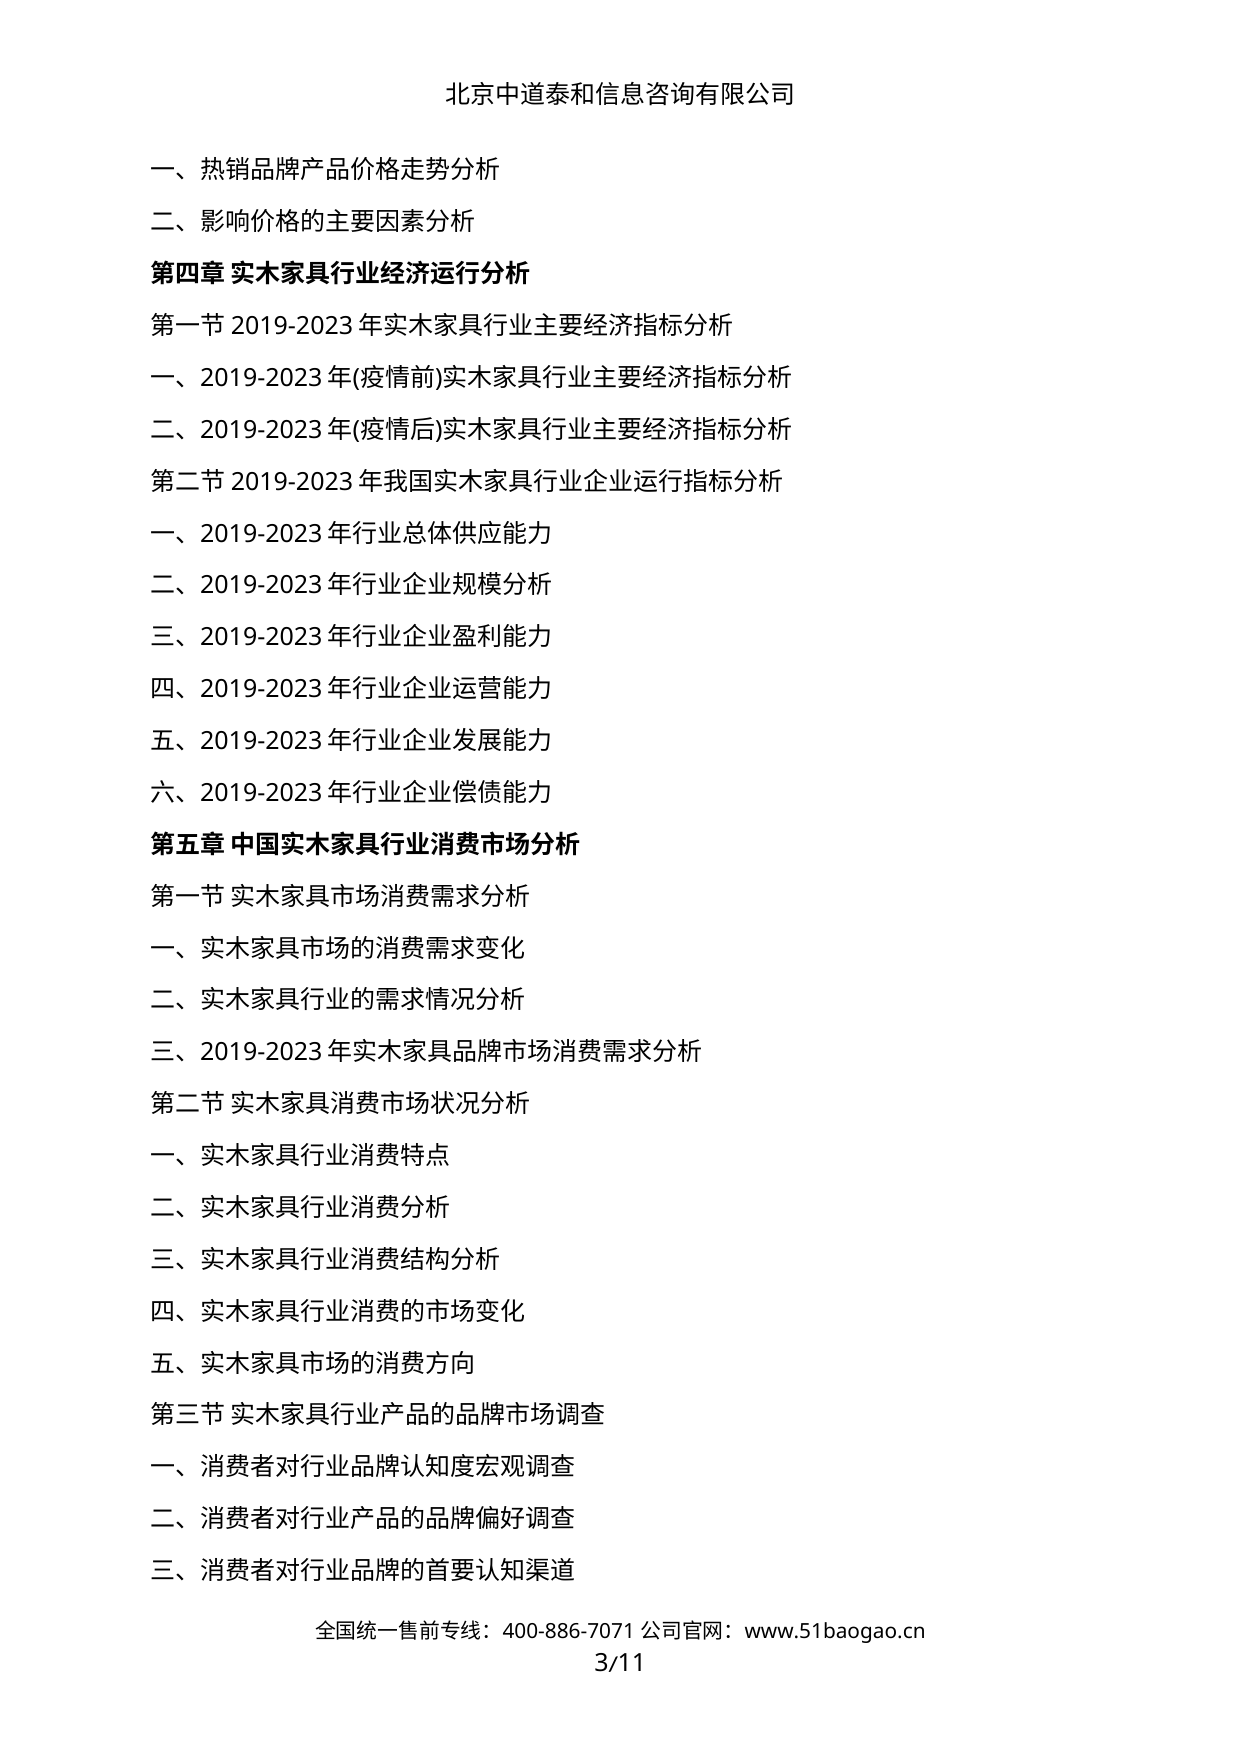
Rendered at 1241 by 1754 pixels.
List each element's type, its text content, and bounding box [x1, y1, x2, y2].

text 三、2019-2023年行业企业盈利能力 [150, 617, 1090, 653]
text 二、实木家具行业的需求情况分析 [150, 980, 1090, 1016]
text 二、消费者对行业产品的品牌偏好调查 [150, 1499, 1090, 1535]
text 一、实木家具市场的消费需求变化 [150, 928, 1090, 964]
text 三、2019-2023年实木家具品牌市场消费需求分析 [150, 1032, 1090, 1068]
text 二、影响价格的主要因素分析 [150, 202, 1090, 238]
text 二、2019-2023年行业企业规模分析 [150, 565, 1090, 601]
text 三、消费者对行业品牌的首要认知渠道 [150, 1551, 1090, 1587]
text 第三节 实木家具行业产品的品牌市场调查 [150, 1395, 1090, 1431]
text 二、2019-2023年(疫情后)实木家具行业主要经济指标分析 [150, 409, 1090, 446]
text 第一节 2019-2023年实木家具行业主要经济指标分析 [150, 306, 1090, 342]
text 一、实木家具行业消费特点 [150, 1136, 1090, 1172]
text 第二节 实木家具消费市场状况分析 [150, 1084, 1090, 1120]
text 第二节 2019-2023年我国实木家具行业企业运行指标分析 [150, 461, 1090, 497]
text 六、2019-2023年行业企业偿债能力 [150, 772, 1090, 809]
text 第四章 实木家具行业经济运行分析 [150, 254, 1090, 290]
text 一、消费者对行业品牌认知度宏观调查 [150, 1447, 1090, 1483]
text 五、实木家具市场的消费方向 [150, 1343, 1090, 1379]
text 二、实木家具行业消费分析 [150, 1187, 1090, 1224]
text 五、2019-2023年行业企业发展能力 [150, 721, 1090, 757]
text 一、热销品牌产品价格走势分析 [150, 150, 1090, 186]
text 四、2019-2023年行业企业运营能力 [150, 669, 1090, 705]
text 第一节 实木家具市场消费需求分析 [150, 876, 1090, 912]
text 四、实木家具行业消费的市场变化 [150, 1291, 1090, 1327]
text 三、实木家具行业消费结构分析 [150, 1239, 1090, 1276]
text 一、2019-2023年行业总体供应能力 [150, 513, 1090, 549]
text 第五章 中国实木家具行业消费市场分析 [150, 824, 1090, 861]
text 一、2019-2023年(疫情前)实木家具行业主要经济指标分析 [150, 357, 1090, 394]
